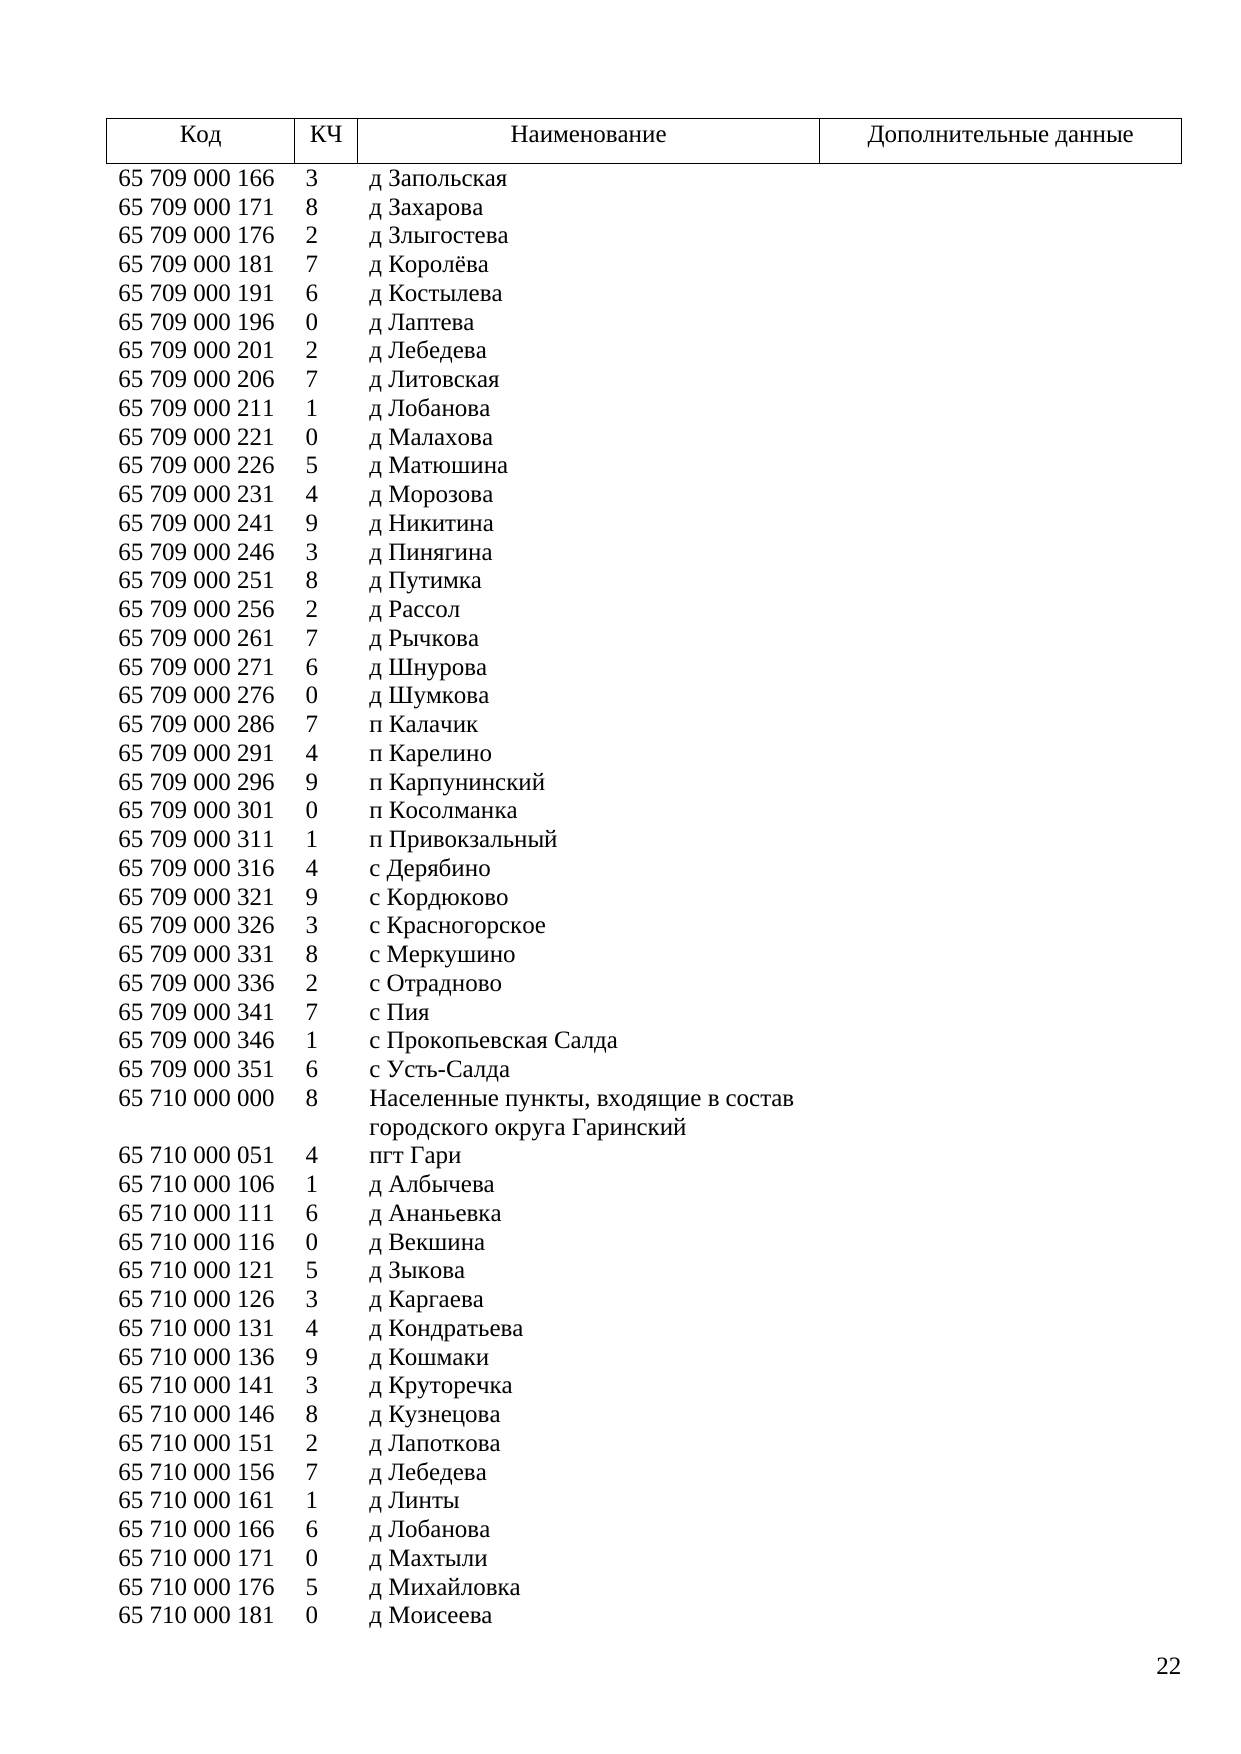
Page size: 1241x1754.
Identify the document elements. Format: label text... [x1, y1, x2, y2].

table_header КЧ [295, 119, 357, 163]
table_header Код [107, 119, 294, 163]
table_header Дополнительные данные [820, 119, 1181, 163]
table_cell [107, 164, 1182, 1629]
table_header Наименование [358, 119, 819, 163]
